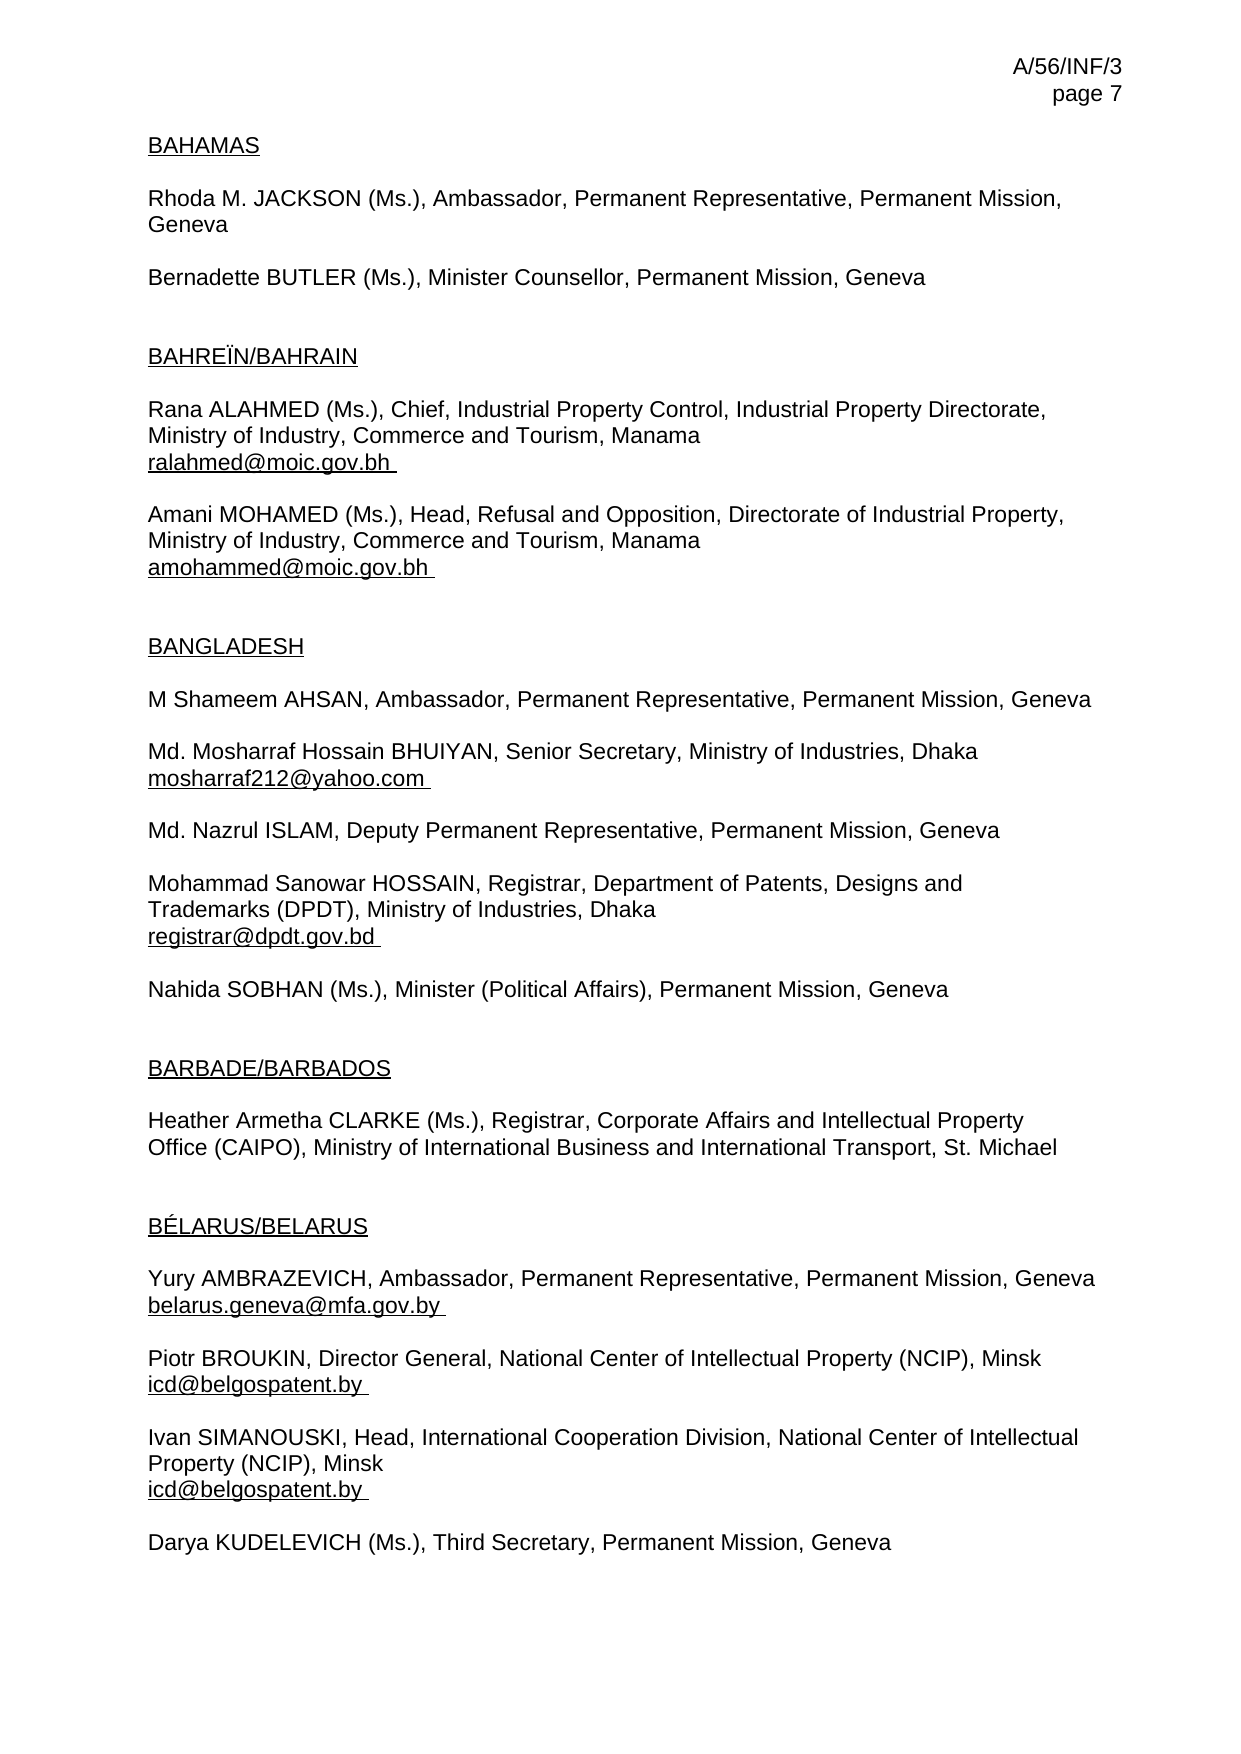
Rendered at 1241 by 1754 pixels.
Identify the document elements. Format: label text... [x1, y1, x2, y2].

text mosharraf212@yahoo.com [148, 765, 1122, 791]
text BÉLARUS/BELARUS [148, 1213, 1122, 1239]
text BARBADE/BARBADOS [148, 1054, 1122, 1081]
text ralahmed@moic.gov.bh [148, 448, 1122, 475]
text Md. Nazrul ISLAM, Deputy Permanent Representative, Permanent Mission, Geneva [148, 817, 1122, 844]
text Bernadette BUTLER (Ms.), Minister Counsellor, Permanent Mission, Geneva [148, 264, 1122, 290]
text registrar@dpdt.gov.bd [148, 923, 1122, 949]
text icd@belgospatent.by [148, 1371, 1122, 1397]
text Yury AMBRAZEVICH, Ambassador, Permanent Representative, Permanent Mission, Geneva [148, 1265, 1122, 1292]
text Heather Armetha CLARKE (Ms.), Registrar, Corporate Affairs and Intellectual Property Office (CAIPO), Ministry of International Business and International Transport, St. Michael [148, 1107, 1122, 1160]
text amohammed@moic.gov.bh [148, 554, 1122, 580]
text Mohammad Sanowar HOSSAIN, Registrar, Department of Patents, Designs and Trademarks (DPDT), Ministry of Industries, Dhaka [148, 870, 1122, 923]
text Darya KUDELEVICH (Ms.), Third Secretary, Permanent Mission, Geneva [148, 1529, 1122, 1555]
text Md. Mosharraf Hossain BHUIYAN, Senior Secretary, Ministry of Industries, Dhaka [148, 738, 1122, 765]
text Rhoda M. JACKSON (Ms.), Ambassador, Permanent Representative, Permanent Mission, Geneva [148, 185, 1122, 238]
text BANGLADESH [148, 633, 1122, 659]
text Piotr BROUKIN, Director General, National Center of Intellectual Property (NCIP), Minsk [148, 1344, 1122, 1371]
text Amani MOHAMED (Ms.), Head, Refusal and Opposition, Directorate of Industrial Property, Ministry of Industry, Commerce and Tourism, Manama [148, 501, 1122, 554]
text Nahida SOBHAN (Ms.), Minister (Political Affairs), Permanent Mission, Geneva [148, 976, 1122, 1002]
text BAHREÏN/BAHRAIN [148, 343, 1122, 369]
text icd@belgospatent.by [148, 1476, 1122, 1503]
text belarus.geneva@mfa.gov.by [148, 1292, 1122, 1318]
text BAHAMAS [148, 132, 1122, 158]
text Ivan SIMANOUSKI, Head, International Cooperation Division, National Center of Intellectual Property (NCIP), Minsk [148, 1423, 1122, 1476]
text Rana ALAHMED (Ms.), Chief, Industrial Property Control, Industrial Property Directorate, Ministry of Industry, Commerce and Tourism, Manama [148, 396, 1122, 448]
text M Shameem AHSAN, Ambassador, Permanent Representative, Permanent Mission, Geneva [148, 686, 1122, 712]
